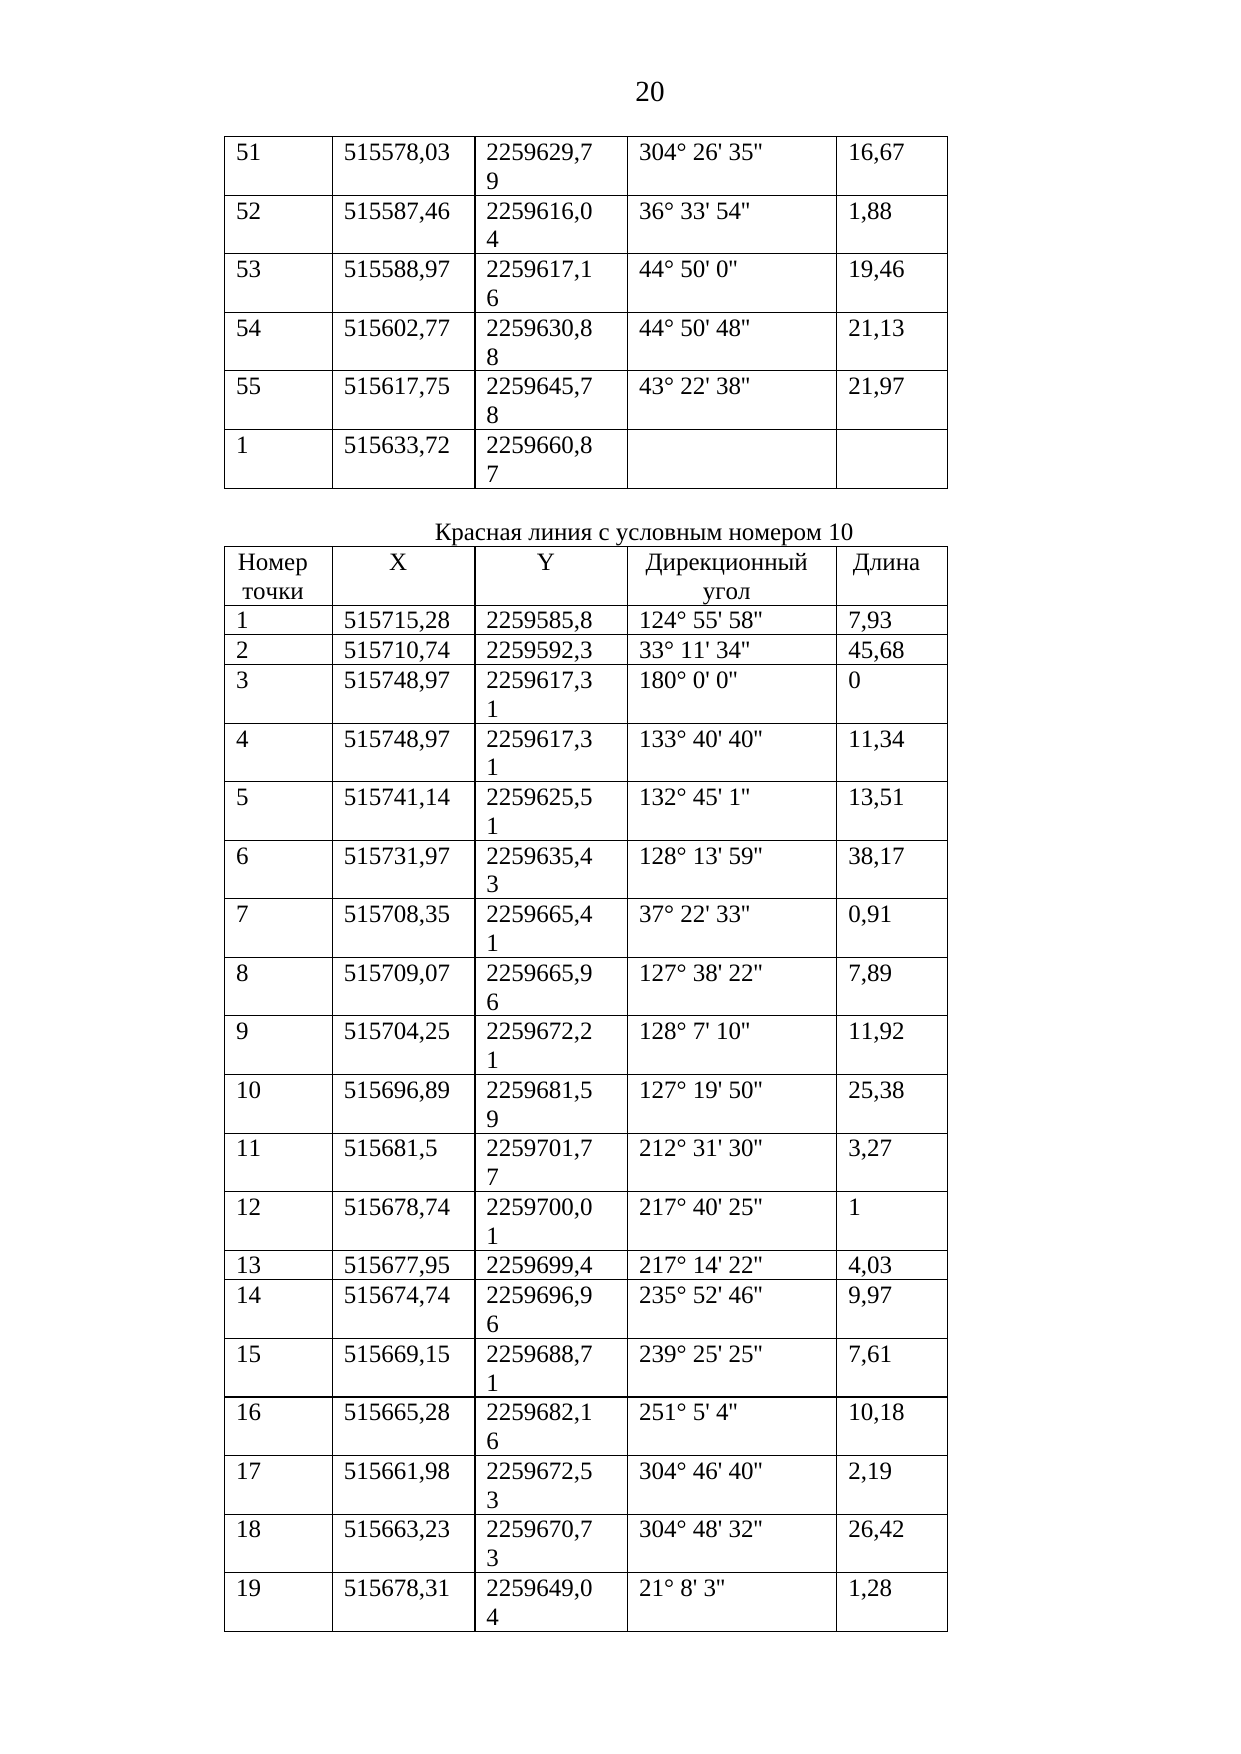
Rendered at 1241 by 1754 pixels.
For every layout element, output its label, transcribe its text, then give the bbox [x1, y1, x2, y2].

table_cell 2259617,16 [476, 254, 627, 312]
table_header X [333, 547, 474, 604]
table_cell 19 [225, 1573, 332, 1631]
table_cell 38,17 [837, 841, 947, 898]
table_cell 2259672,21 [476, 1016, 627, 1074]
table_cell 515677,95 [333, 1251, 474, 1279]
table_cell 2259699,4 [476, 1251, 627, 1279]
table_cell 16 [225, 1398, 332, 1455]
table_cell 36° 33' 54'' [628, 196, 836, 253]
table_cell 4,03 [837, 1251, 947, 1279]
table_header Длина [837, 547, 947, 604]
table_cell 2,19 [837, 1456, 947, 1513]
table_cell 15 [225, 1339, 332, 1396]
table_cell 3 [225, 665, 332, 723]
table_cell 515678,31 [333, 1573, 474, 1631]
table_cell 515710,74 [333, 635, 474, 664]
table_cell 33° 11' 34'' [628, 635, 836, 664]
table_cell 2 [225, 635, 332, 664]
table_cell 13,51 [837, 782, 947, 840]
table_cell 2259665,41 [476, 899, 627, 957]
table_cell 2259649,04 [476, 1573, 627, 1631]
table_cell 2259630,88 [476, 313, 627, 370]
table_cell 515661,98 [333, 1456, 474, 1513]
table_cell 515731,97 [333, 841, 474, 898]
table_cell 7,89 [837, 958, 947, 1015]
table_cell 124° 55' 58'' [628, 606, 836, 634]
table_cell 515663,23 [333, 1515, 474, 1572]
table_cell 1 [837, 1192, 947, 1249]
table_cell 128° 13' 59'' [628, 841, 836, 898]
table_cell 2259645,78 [476, 371, 627, 429]
table_cell 2259585,8 [476, 606, 627, 634]
table_cell 515748,97 [333, 665, 474, 723]
table_cell 304° 46' 40'' [628, 1456, 836, 1513]
table_cell 2259688,71 [476, 1339, 627, 1396]
table_cell 54 [225, 313, 332, 370]
table_cell 8 [225, 958, 332, 1015]
table_cell 7,93 [837, 606, 947, 634]
table_cell 515709,07 [333, 958, 474, 1015]
table_cell 132° 45' 1'' [628, 782, 836, 840]
table_cell 2259682,16 [476, 1398, 627, 1455]
table_cell 515665,28 [333, 1398, 474, 1455]
table_cell 2259696,96 [476, 1280, 627, 1338]
table_header Дирекционный угол [628, 547, 836, 604]
table_cell 251° 5' 4'' [628, 1398, 836, 1455]
table_cell 10 [225, 1075, 332, 1132]
table_cell 55 [225, 371, 332, 429]
table_cell 1,28 [837, 1573, 947, 1631]
table_cell 515674,74 [333, 1280, 474, 1338]
table_cell 44° 50' 0'' [628, 254, 836, 312]
table_cell 53 [225, 254, 332, 312]
table_cell 304° 48' 32'' [628, 1515, 836, 1572]
text Красная линия с условным номером 10 [118, 517, 1170, 546]
table_cell 17 [225, 1456, 332, 1513]
table_cell 180° 0' 0'' [628, 665, 836, 723]
table_cell 4 [225, 724, 332, 781]
table_cell 7,61 [837, 1339, 947, 1396]
table_cell 13 [225, 1251, 332, 1279]
table_cell 127° 38' 22'' [628, 958, 836, 1015]
table_cell 515748,97 [333, 724, 474, 781]
table_cell 14 [225, 1280, 332, 1338]
table_cell 515678,74 [333, 1192, 474, 1249]
table_cell 1 [225, 430, 332, 487]
table_cell 9,97 [837, 1280, 947, 1338]
table_cell 5 [225, 782, 332, 840]
table_cell 515588,97 [333, 254, 474, 312]
table_cell 239° 25' 25'' [628, 1339, 836, 1396]
table_cell 1,88 [837, 196, 947, 253]
table_cell 21,13 [837, 313, 947, 370]
table_header Номер точки [225, 547, 332, 604]
table_cell 304° 26' 35'' [628, 137, 836, 195]
table_cell 43° 22' 38'' [628, 371, 836, 429]
table_cell 133° 40' 40'' [628, 724, 836, 781]
table_cell 515669,15 [333, 1339, 474, 1396]
table_cell 3,27 [837, 1134, 947, 1191]
table_cell 2259625,51 [476, 782, 627, 840]
table_cell 11,34 [837, 724, 947, 781]
table_cell [837, 430, 947, 487]
table_cell 21,97 [837, 371, 947, 429]
table_cell 37° 22' 33'' [628, 899, 836, 957]
table_cell 2259617,31 [476, 724, 627, 781]
table_cell 217° 14' 22'' [628, 1251, 836, 1279]
table_cell 2259672,53 [476, 1456, 627, 1513]
table_cell 0,91 [837, 899, 947, 957]
table_cell 9 [225, 1016, 332, 1074]
table_cell 515681,5 [333, 1134, 474, 1191]
table_cell 515602,77 [333, 313, 474, 370]
table_cell 515587,46 [333, 196, 474, 253]
table_cell 44° 50' 48'' [628, 313, 836, 370]
table_cell 515696,89 [333, 1075, 474, 1132]
table_cell 19,46 [837, 254, 947, 312]
table_cell 2259616,04 [476, 196, 627, 253]
table_cell 2259592,3 [476, 635, 627, 664]
table_cell 10,18 [837, 1398, 947, 1455]
table_cell 52 [225, 196, 332, 253]
table_cell 212° 31' 30'' [628, 1134, 836, 1191]
table_cell 2259700,01 [476, 1192, 627, 1249]
table_cell 2259660,87 [476, 430, 627, 487]
table_cell 127° 19' 50'' [628, 1075, 836, 1132]
table_cell 12 [225, 1192, 332, 1249]
table_cell 515741,14 [333, 782, 474, 840]
table_cell 7 [225, 899, 332, 957]
table_cell 2259670,73 [476, 1515, 627, 1572]
table_cell 2259681,59 [476, 1075, 627, 1132]
table_cell 0 [837, 665, 947, 723]
table_cell 515708,35 [333, 899, 474, 957]
table_cell 16,67 [837, 137, 947, 195]
table_cell 515715,28 [333, 606, 474, 634]
table_cell 515578,03 [333, 137, 474, 195]
table_cell 235° 52' 46'' [628, 1280, 836, 1338]
table_header Y [476, 547, 627, 604]
table_cell 51 [225, 137, 332, 195]
table_cell 18 [225, 1515, 332, 1572]
table_cell 6 [225, 841, 332, 898]
table_cell 1 [225, 606, 332, 634]
table_cell 25,38 [837, 1075, 947, 1132]
table_cell [628, 430, 836, 487]
table_cell 515633,72 [333, 430, 474, 487]
table_cell 515617,75 [333, 371, 474, 429]
table_cell 2259635,43 [476, 841, 627, 898]
table_cell 45,68 [837, 635, 947, 664]
table_cell 515704,25 [333, 1016, 474, 1074]
table_cell 217° 40' 25'' [628, 1192, 836, 1249]
table_cell 2259629,79 [476, 137, 627, 195]
table_cell 2259665,96 [476, 958, 627, 1015]
table_cell 26,42 [837, 1515, 947, 1572]
table_cell 21° 8' 3'' [628, 1573, 836, 1631]
table_cell 11 [225, 1134, 332, 1191]
table_cell 2259617,31 [476, 665, 627, 723]
table_cell 128° 7' 10'' [628, 1016, 836, 1074]
table_cell 11,92 [837, 1016, 947, 1074]
table_cell 2259701,77 [476, 1134, 627, 1191]
